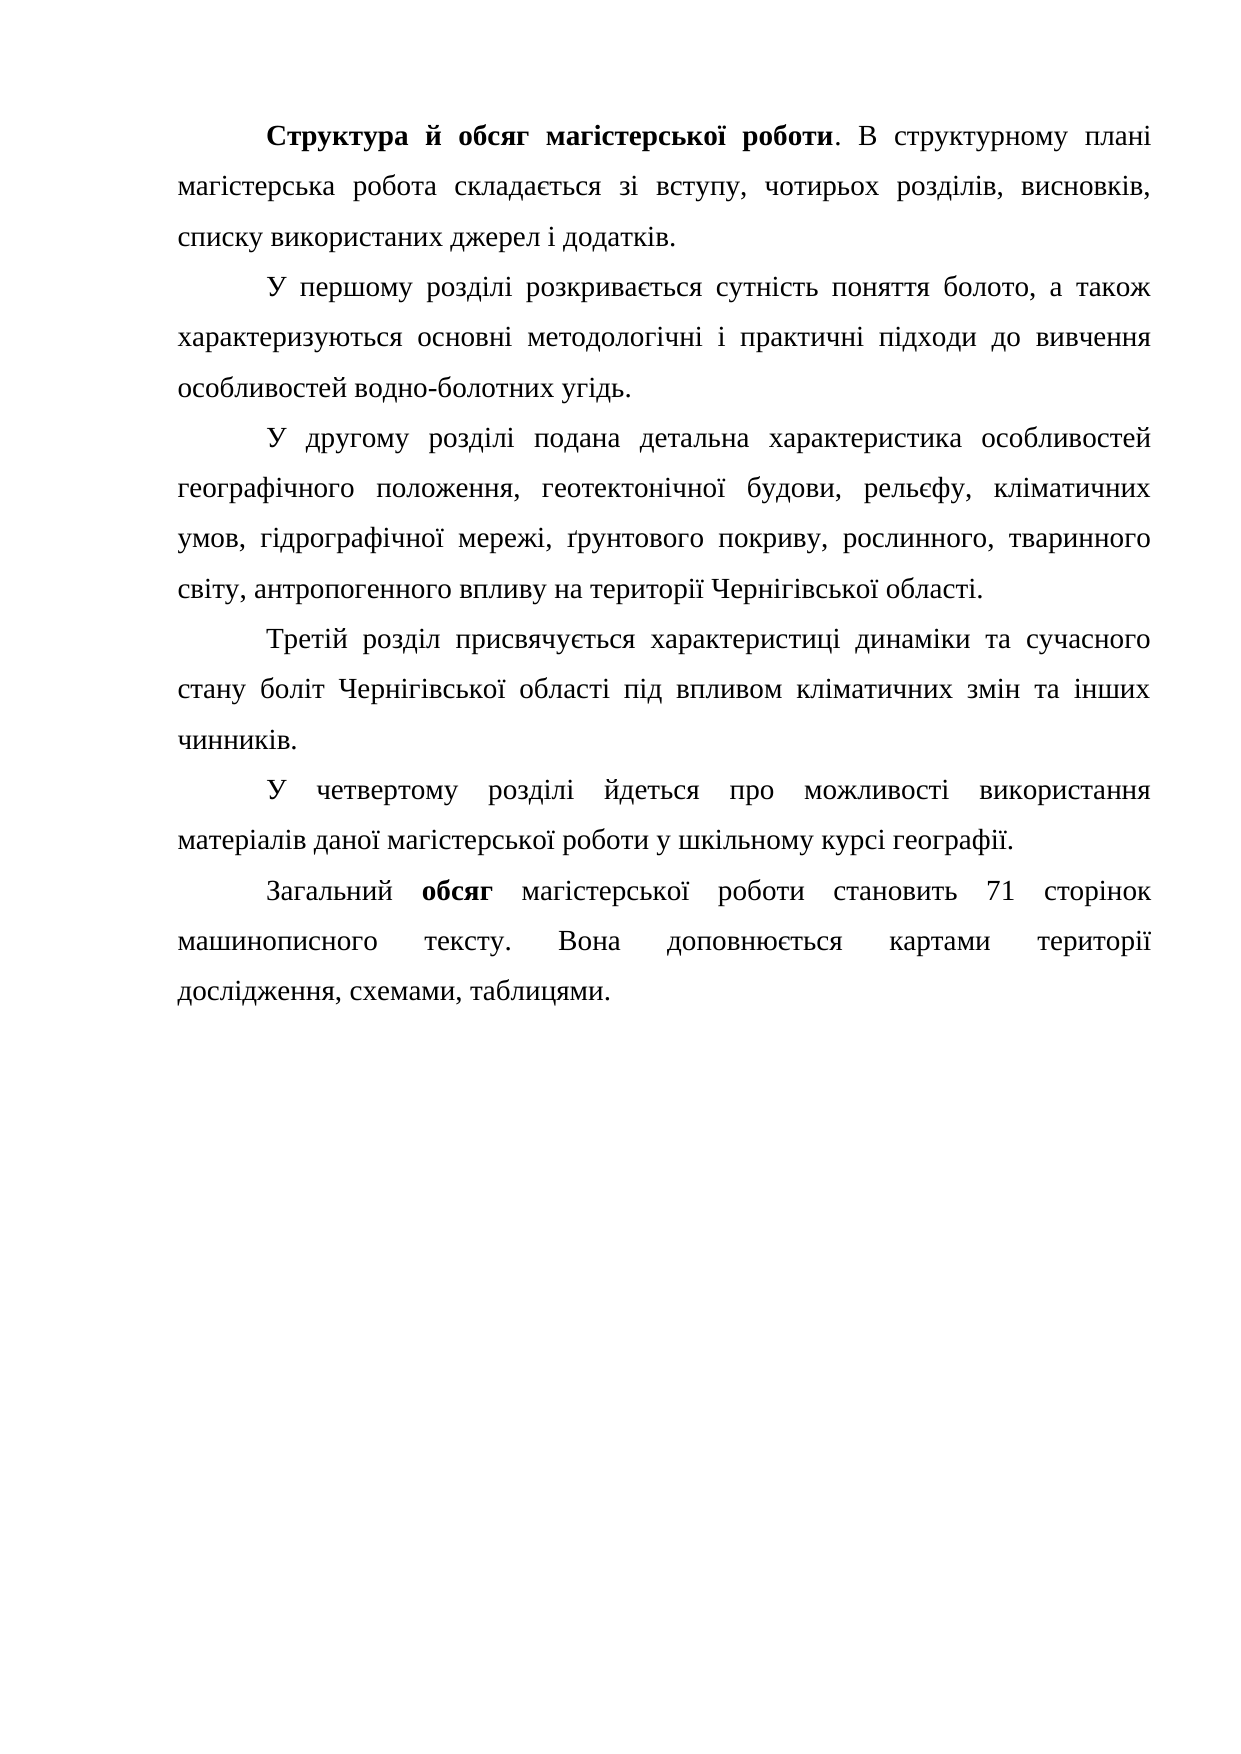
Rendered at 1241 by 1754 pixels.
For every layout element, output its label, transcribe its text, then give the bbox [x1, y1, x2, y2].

text У четвертому розділі йдеться про можливості використання матеріалів даної магістерської роботи у шкільному курсі географії. [177, 772, 1152, 856]
text Третій розділ присвячується характеристиці динаміки та сучасного стану боліт Чернігівської області під впливом кліматичних змін та інших чинників. [177, 621, 1152, 755]
text Загальний обcяг магістерської роботи становить 71 сторінок машинописного тексту. Вона доповнюється картами території дослідження, схемами, таблицями. [177, 873, 1152, 1007]
text У другому розділі подана детальна характеристика особливостей географічного положення, геотектонічної будови, рельєфу, кліматичних умов, гідрографічної мережі, ґрунтового покриву, рослинного, тваринного світу, антропогенного впливу на території Чернігівської області. [177, 420, 1152, 604]
text У першому розділі розкривається сутність поняття болото, а також характеризуються основні методологічні і практичні підходи до вивчення особливостей водно-болотних угідь. [177, 269, 1152, 403]
text Структура й обсяг магістерської роботи. В структурному плані магістерська робота складається зі вступу, чотирьох розділів, висновків, списку використаних джерел і додатків. [177, 118, 1152, 252]
